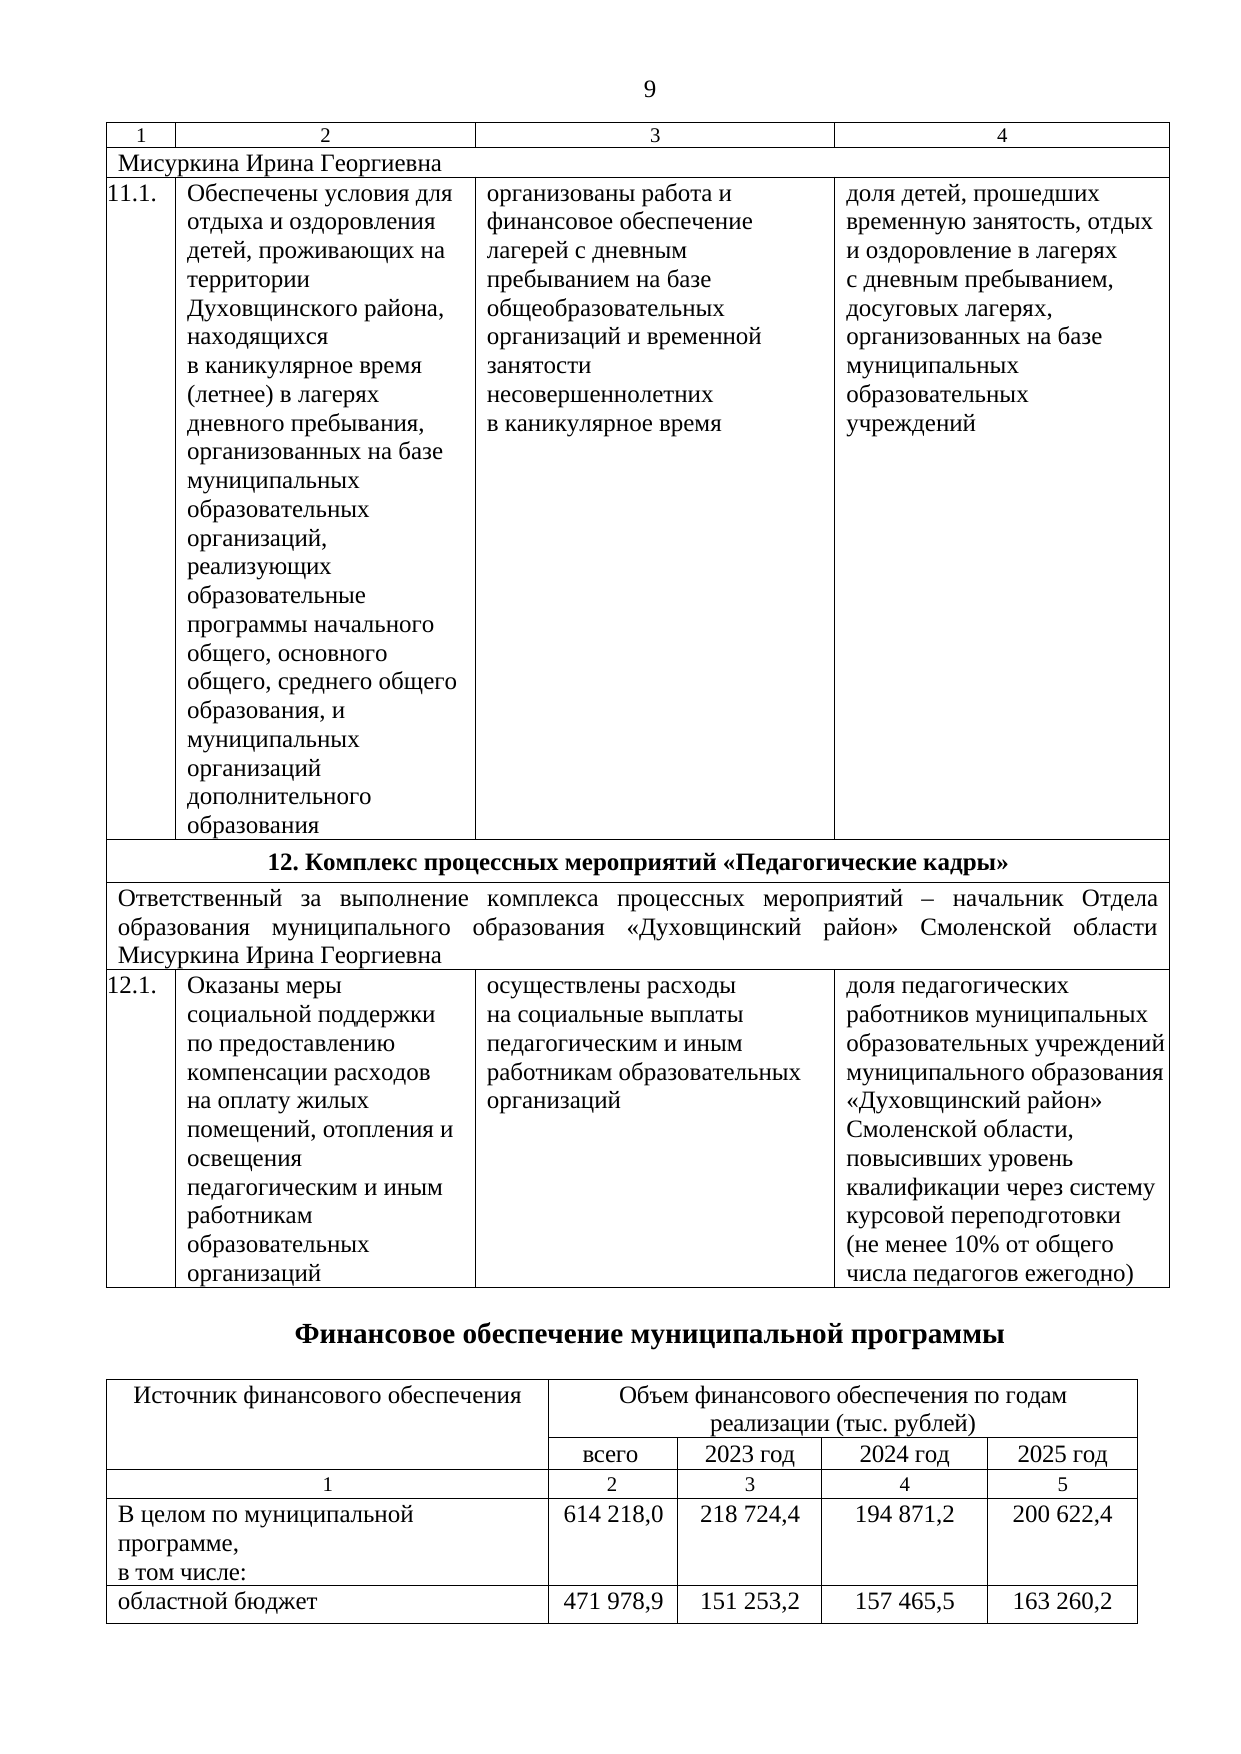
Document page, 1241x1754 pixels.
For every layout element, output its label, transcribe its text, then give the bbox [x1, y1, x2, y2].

table_cell организованы работа и финансовое обеспечение лагерей с дневным пребыванием на базе общеобразовательных организаций и временной занятости несовершеннолетних в каникулярное время [476, 178, 834, 839]
table_header Источник финансового обеспечения [107, 1380, 548, 1469]
table_cell 4 [822, 1470, 987, 1498]
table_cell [107, 148, 1169, 177]
table_cell 2023 год [678, 1438, 821, 1469]
table_cell 2 [549, 1470, 677, 1498]
table_header 4 [835, 123, 1169, 147]
table_cell 218 724,4 [678, 1499, 821, 1585]
table_cell всего [549, 1438, 677, 1469]
table_header 1 [107, 123, 175, 147]
table_cell осуществлены расходы на социальные выплаты педагогическим и иным работникам образовательных организаций [476, 970, 834, 1287]
table_header Объем финансового обеспечения по годам реализации (тыс. рублей) [549, 1380, 1137, 1437]
table_cell 471 978,9 [549, 1586, 677, 1623]
table_cell 1 [107, 1470, 548, 1498]
table_cell 12.1. [107, 970, 175, 1287]
table_cell Оказаны меры социальной поддержки по предоставлению компенсации расходов на оплату жилых помещений, отопления и освещения педагогическим и иным работникам образовательных организаций [176, 970, 475, 1287]
table_cell доля педагогических работников муниципальных образовательных учреждений муниципального образования «Духовщинский район» Смоленской области, повысивших уровень квалификации через систему курсовой переподготовки (не менее 10% от общего числа педагогов ежегодно) [835, 970, 1169, 1287]
table_header 2 [176, 123, 475, 147]
table_cell 12. Комплекс процессных мероприятий «Педагогические кадры» [107, 840, 1169, 882]
table_cell В целом по муниципальной программе, в том числе: [107, 1499, 548, 1585]
table_cell 11.1. [107, 178, 175, 839]
table_cell 614 218,0 [549, 1499, 677, 1585]
table_cell 2025 год [988, 1438, 1137, 1469]
table_cell 2024 год [822, 1438, 987, 1469]
table_cell 194 871,2 [822, 1499, 987, 1585]
table_cell Обеспечены условия для отдыха и оздоровления детей, проживающих на территории Духовщинского района, находящихся в каникулярное время (летнее) в лагерях дневного пребывания, организованных на базе муниципальных образовательных организаций, реализующих образовательные программы начального общего, основного общего, среднего общего образования, и муниципальных организаций дополнительного образования [176, 178, 475, 839]
table_cell областной бюджет [107, 1586, 548, 1623]
table_cell 151 253,2 [678, 1586, 821, 1623]
table_cell 157 465,5 [822, 1586, 987, 1623]
table_header 3 [476, 123, 834, 147]
table_cell доля детей, прошедших временную занятость, отдых и оздоровление в лагерях с дневным пребыванием, досуговых лагерях, организованных на базе муниципальных образовательных учреждений [835, 178, 1169, 839]
table_cell 163 260,2 [988, 1586, 1137, 1623]
table_cell 5 [988, 1470, 1137, 1498]
table_cell 200 622,4 [988, 1499, 1137, 1585]
table_cell 3 [678, 1470, 821, 1498]
text Финансовое обеспечение муниципальной программы [118, 1316, 1181, 1350]
